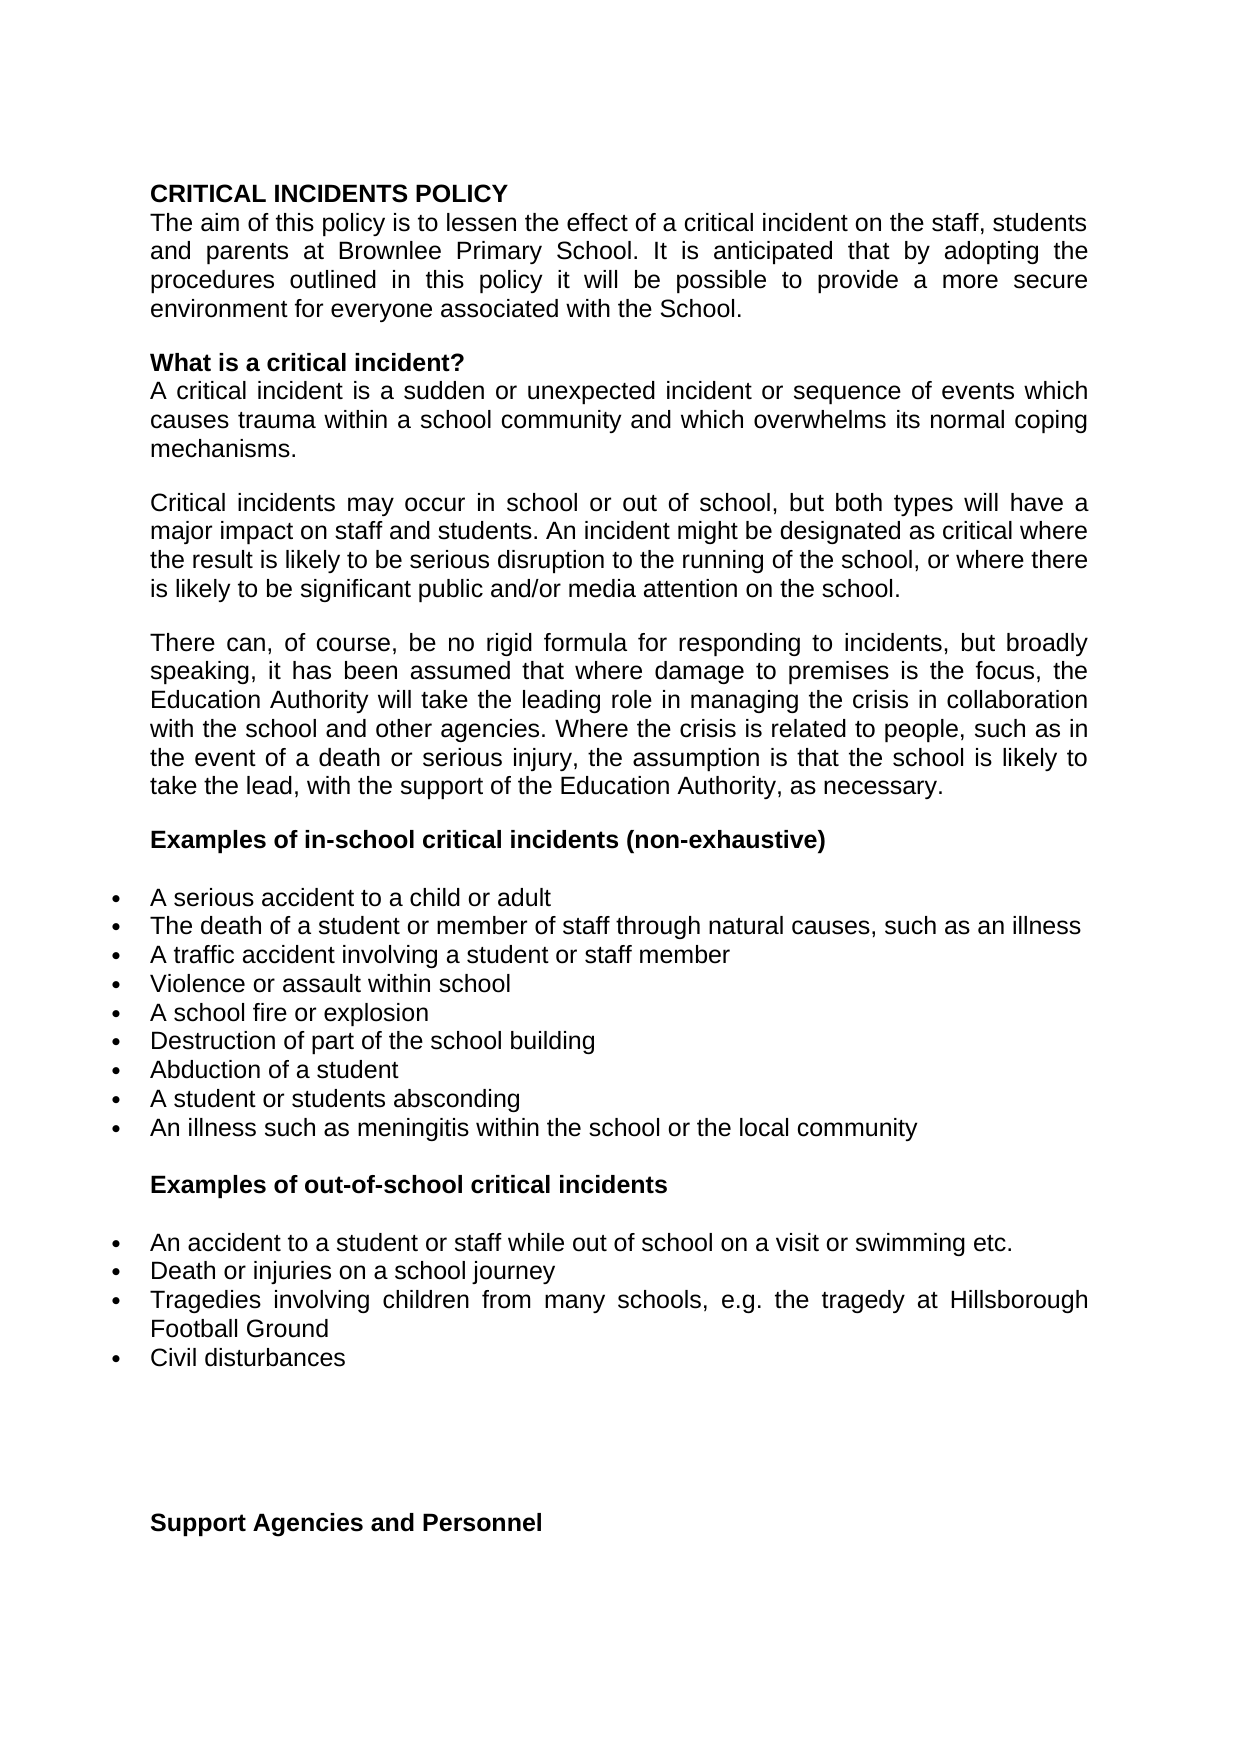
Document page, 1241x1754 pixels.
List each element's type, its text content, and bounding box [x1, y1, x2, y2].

text What is a critical incident? [150, 347, 1090, 376]
text A critical incident is a sudden or unexpected incident or sequence of events which causes trauma within a school community and which overwhelms its normal coping mechanisms. [150, 376, 1090, 462]
text Examples of in-school critical incidents (non-exhaustive) [150, 825, 1090, 854]
list A student or students absconding [112, 1084, 1090, 1112]
list Tragedies involving children from many schools, e.g. the tragedy at Hillsborough Football Ground [112, 1285, 1090, 1342]
list Death or injuries on a school journey [112, 1256, 1090, 1285]
list The death of a student or member of staff through natural causes, such as an illness [112, 911, 1090, 940]
text The aim of this policy is to lessen the effect of a critical incident on the staff, students and parents at Brownlee Primary School. It is anticipated that by adopting the procedures outlined in this policy it will be possible to provide a more secure environment for everyone associated with the School. [150, 207, 1090, 322]
list Civil disturbances [112, 1342, 1090, 1371]
text There can, of course, be no rigid formula for responding to incidents, but broadly speaking, it has been assumed that where damage to premises is the focus, the Education Authority will take the leading role in managing the crisis in collaboration with the school and other agencies. Where the crisis is related to people, such as in the event of a death or serious injury, the assumption is that the school is likely to take the lead, with the support of the Education Authority, as necessary. [150, 627, 1090, 800]
list Violence or assault within school [112, 969, 1090, 997]
text Critical incidents may occur in school or out of school, but both types will have a major impact on staff and students. An incident might be designated as critical where the result is likely to be serious disruption to the running of the school, or where there is likely to be significant public and/or media attention on the school. [150, 487, 1090, 602]
list An illness such as meningitis within the school or the local community [112, 1112, 1090, 1141]
list Destruction of part of the school building [112, 1026, 1090, 1055]
text Support Agencies and Personnel [150, 1507, 1090, 1536]
list Abduction of a student [112, 1055, 1090, 1084]
list A traffic accident involving a student or staff member [112, 940, 1090, 969]
list A serious accident to a child or adult [112, 882, 1090, 911]
list An accident to a student or staff while out of school on a visit or swimming etc. [112, 1227, 1090, 1256]
text Examples of out-of-school critical incidents [150, 1170, 1090, 1199]
list A school fire or explosion [112, 997, 1090, 1026]
text CRITICAL INCIDENTS POLICY [150, 179, 1090, 207]
